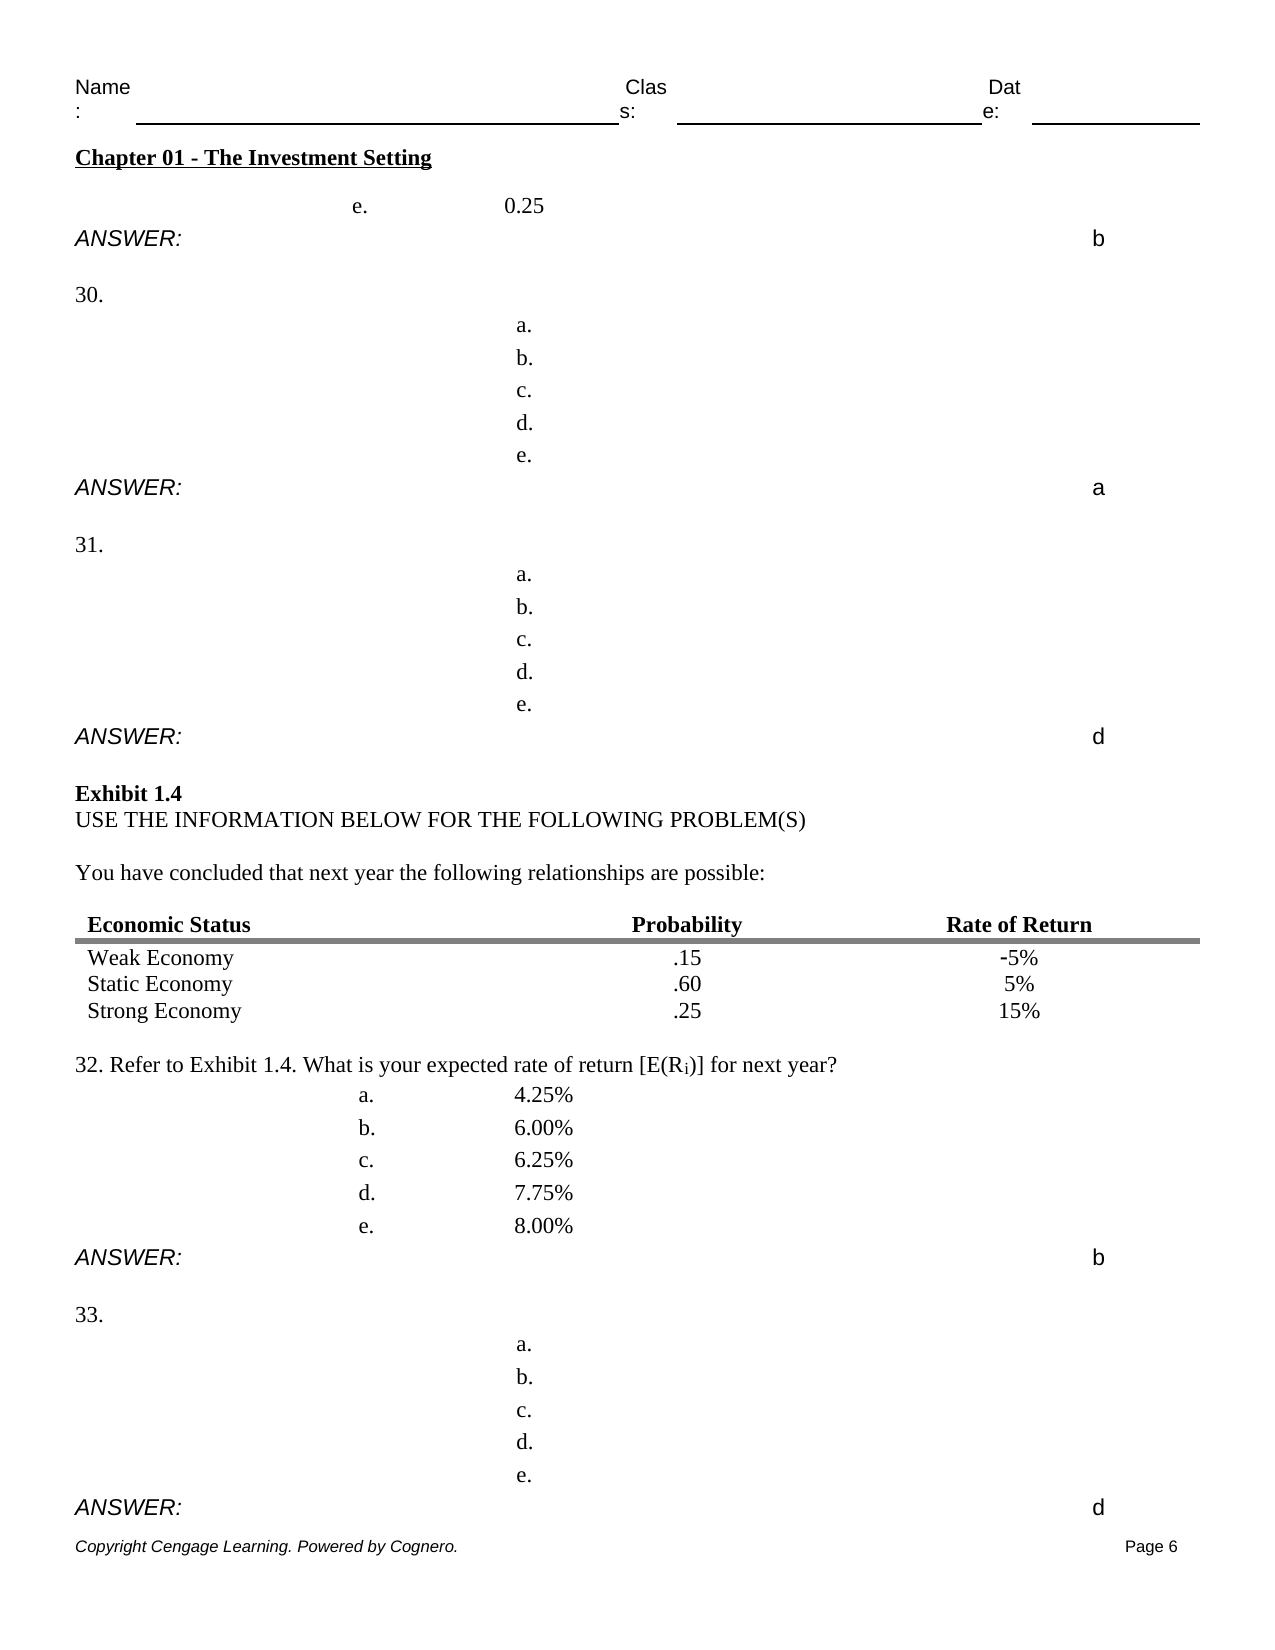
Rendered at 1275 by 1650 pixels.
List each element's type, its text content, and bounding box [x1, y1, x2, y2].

table_header 30. [75, 282, 1200, 504]
table_header Exhibit 1.4 USE THE INFORMATION BELOW FOR THE FOLLOWING PROBLEM(S) You have concluded that next year the following relationships are possible: [75, 944, 1200, 1026]
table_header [75, 189, 1200, 254]
table_header 31. [75, 531, 1200, 753]
table_header 32. Refer to Exhibit 1.4. What is your expected rate of return [E(Ri)] for next year? [75, 1045, 1200, 1274]
table_header 33. [75, 1301, 1200, 1523]
table_header Exhibit 1.4 USE THE INFORMATION BELOW FOR THE FOLLOWING PROBLEM(S) You have concluded that next year the following relationships are possible: [75, 780, 1200, 938]
